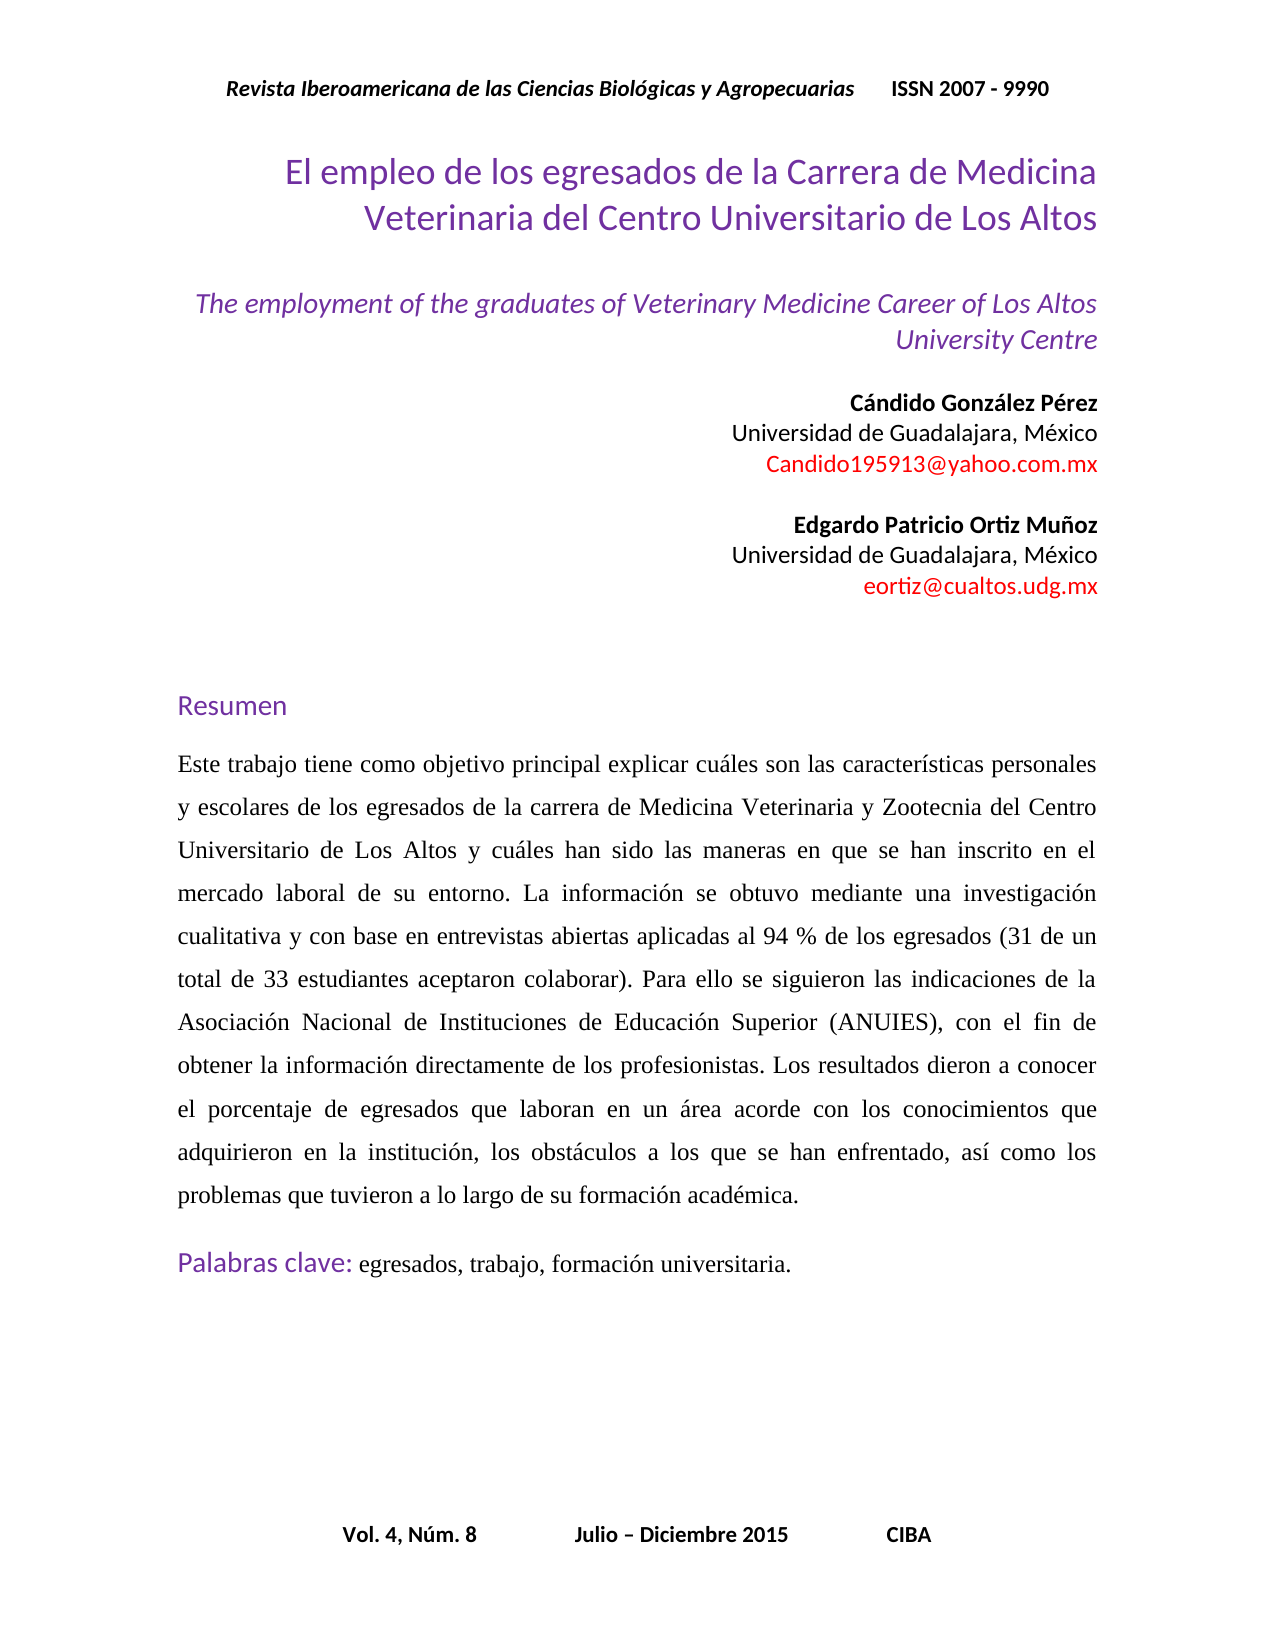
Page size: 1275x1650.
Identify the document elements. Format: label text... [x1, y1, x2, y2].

text Este trabajo tiene como objetivo principal explicar cuáles son las características personales y escolares de los egresados de la carrera de Medicina Veterinaria y Zootecnia del Centro Universitario de Los Altos y cuáles han sido las maneras en que se han inscrito en el mercado laboral de su entorno. La información se obtuvo mediante una investigación cualitativa y con base en entrevistas abiertas aplicadas al 94 % de los egresados (31 de un total de 33 estudiantes aceptaron colaborar). Para ello se siguieron las indicaciones de la Asociación Nacional de Instituciones de Educación Superior (ANUIES), con el fin de obtener la información directamente de los profesionistas. Los resultados dieron a conocer el porcentaje de egresados que laboran en un área acorde con los conocimientos que adquirieron en la institución, los obstáculos a los que se han enfrentado, así como los problemas que tuvieron a lo largo de su formación académica. [177, 749, 1098, 1209]
text El empleo de los egresados de la Carrera de Medicina Veterinaria del Centro Universitario de Los Altos [177, 148, 1098, 239]
text The employment of the graduates of Veterinary Medicine Career of Los Altos University Centre [177, 285, 895, 356]
text Cándido González Pérez Universidad de Guadalajara, México [177, 387, 1098, 448]
text Candido195913@yahoo.com.mx [177, 448, 1098, 478]
text Palabras clave: egresados, trabajo, formación universitaria. [177, 1244, 1098, 1279]
text eortiz@cualtos.udg.mx [177, 570, 1098, 601]
text Resumen [177, 687, 1098, 722]
text Edgardo Patricio Ortiz Muñoz Universidad de Guadalajara, México [177, 509, 1098, 570]
